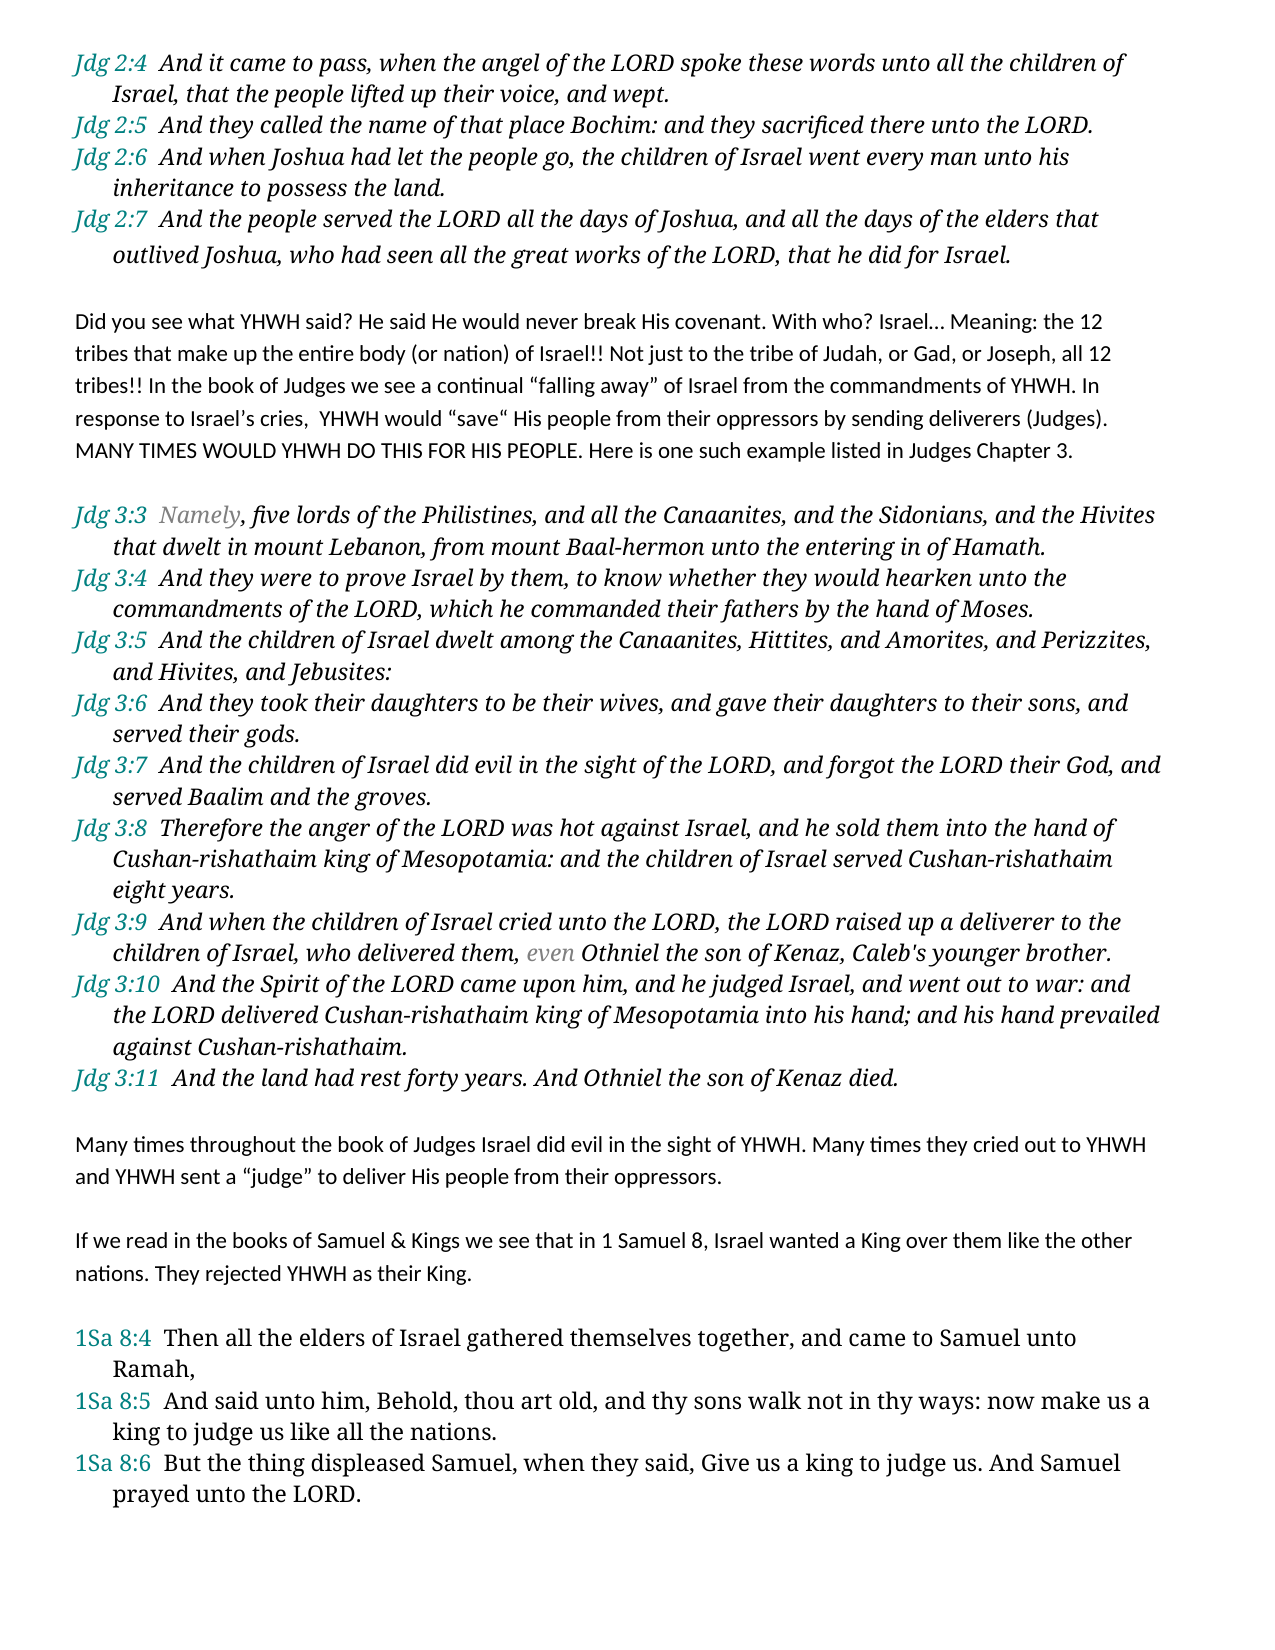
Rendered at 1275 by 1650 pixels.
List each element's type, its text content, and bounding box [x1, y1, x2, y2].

text Jdg 3:6 And they took their daughters to be their wives, and gave their daughters to their sons, and served their gods. [75, 687, 1162, 749]
text Jdg 3:4 And they were to prove Israel by them, to know whether they would hearken unto the commandments of the LORD, which he commanded their fathers by the hand of Moses. [75, 562, 1162, 624]
text Jdg 2:7 And the people served the LORD all the days of Joshua, and all the days of the elders that outlived Joshua, who had seen all the great works of the LORD, that he did for Israel. [75, 203, 1162, 270]
text Jdg 3:5 And the children of Israel dwelt among the Canaanites, Hittites, and Amorites, and Perizzites, and Hivites, and Jebusites: [75, 624, 1162, 687]
text 1Sa 8:5 And said unto him, Behold, thou art old, and thy sons walk not in thy ways: now make us a king to judge us like all the nations. [75, 1385, 1162, 1447]
text Jdg 3:8 Therefore the anger of the LORD was hot against Israel, and he sold them into the hand of Cushan-rishathaim king of Mesopotamia: and the children of Israel served Cushan-rishathaim eight years. [75, 812, 1162, 906]
text Jdg 3:3 Namely, five lords of the Philistines, and all the Canaanites, and the Sidonians, and the Hivites that dwelt in mount Lebanon, from mount Baal-hermon unto the entering in of Hamath. [75, 499, 1162, 562]
text Jdg 2:6 And when Joshua had let the people go, the children of Israel went every man unto his inheritance to possess the land. [75, 141, 1162, 203]
text Jdg 2:5 And they called the name of that place Bochim: and they sacrificed there unto the LORD. [75, 109, 1162, 141]
text Jdg 3:7 And the children of Israel did evil in the sight of the LORD, and forgot the LORD their God, and served Baalim and the groves. [75, 749, 1162, 812]
text Jdg 3:10 And the Spirit of the LORD came upon him, and he judged Israel, and went out to war: and the LORD delivered Cushan-rishathaim king of Mesopotamia into his hand; and his hand prevailed against Cushan-rishathaim. [75, 968, 1162, 1062]
text 1Sa 8:4 Then all the elders of Israel gathered themselves together, and came to Samuel unto Ramah, [75, 1322, 1162, 1385]
text Jdg 3:9 And when the children of Israel cried unto the LORD, the LORD raised up a deliverer to the children of Israel, who delivered them, even Othniel the son of Kenaz, Caleb's younger brother. [75, 906, 1162, 968]
text Jdg 2:4 And it came to pass, when the angel of the LORD spoke these words unto all the children of Israel, that the people lifted up their voice, and wept. [75, 47, 1162, 109]
text Did you see what YHWH said? He said He would never break His covenant. With who? Israel… Meaning: the 12 tribes that make up the entire body (or nation) of Israel!! Not just to the tribe of Judah, or Gad, or Joseph, all 12 tribes!! In the book of Judges we see a continual “falling away” of Israel from the commandments of YHWH. In response to Israel’s cries, YHWH would “save“ His people from their oppressors by sending deliverers (Judges). MANY TIMES WOULD YHWH DO THIS FOR HIS PEOPLE. Here is one such example listed in Judges Chapter 3. [75, 307, 1162, 464]
text Many times throughout the book of Judges Israel did evil in the sight of YHWH. Many times they cried out to YHWH and YHWH sent a “judge” to deliver His people from their oppressors. [75, 1130, 1162, 1190]
text If we read in the books of Samuel & Kings we see that in 1 Samuel 8, Israel wanted a King over them like the other nations. They rejected YHWH as their King. [75, 1227, 1162, 1287]
text 1Sa 8:6 But the thing displeased Samuel, when they said, Give us a king to judge us. And Samuel prayed unto the LORD. [75, 1447, 1162, 1510]
text Jdg 3:11 And the land had rest forty years. And Othniel the son of Kenaz died. [75, 1062, 1162, 1093]
